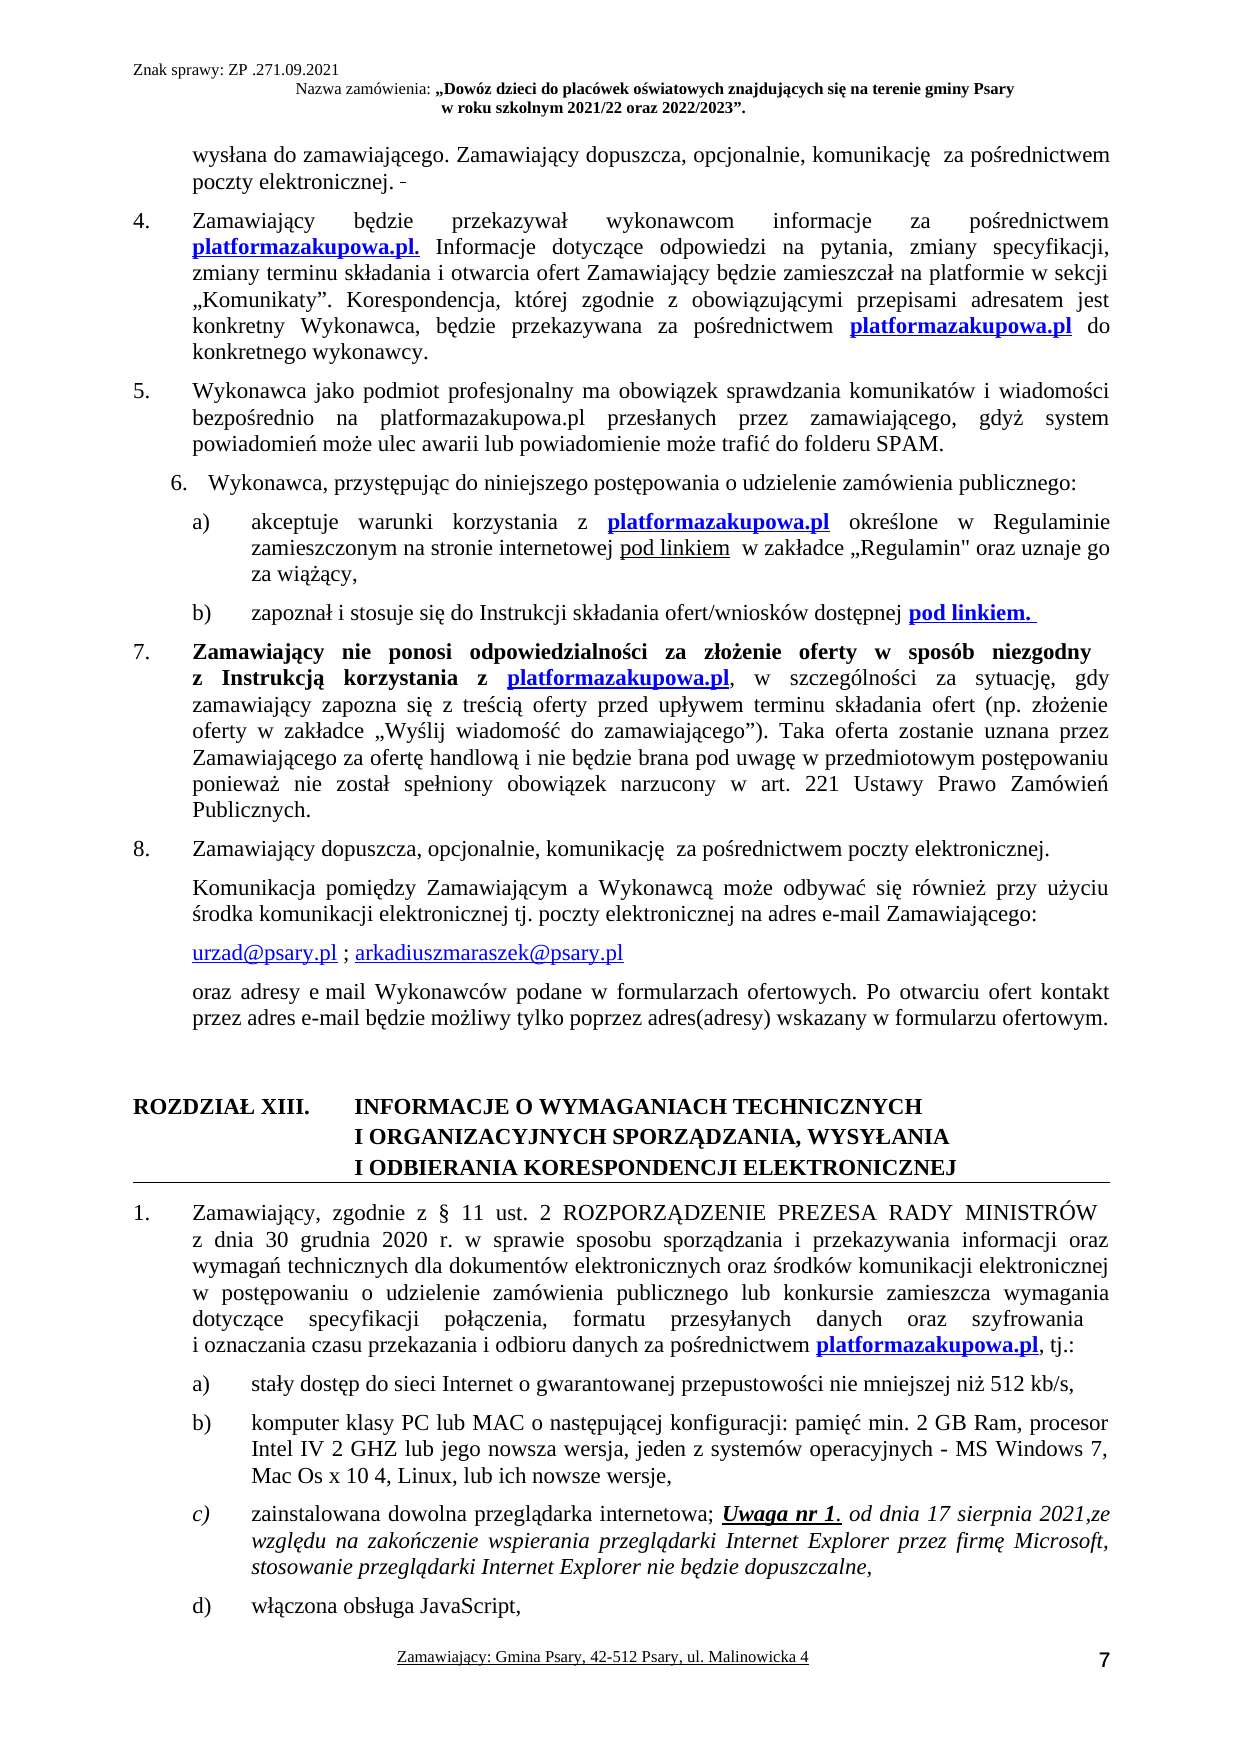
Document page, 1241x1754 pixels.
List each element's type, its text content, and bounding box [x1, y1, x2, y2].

list Wykonawca, przystępując do niniejszego postępowania o udzielenie zamówienia publicznego: [170, 469, 1110, 495]
list Wykonawca jako podmiot profesjonalny ma obowiązek sprawdzania komunikatów i wiadomości bezpośrednio na platformazakupowa.pl przesłanych przez zamawiającego, gdyż system powiadomień może ulec awarii lub powiadomienie może trafić do folderu SPAM. [133, 377, 1110, 456]
list Zamawiający będzie przekazywał wykonawcom informacje za pośrednictwem platformazakupowa.pl. Informacje dotyczące odpowiedzi na pytania, zmiany specyfikacji, zmiany terminu składania i otwarcia ofert Zamawiający będzie zamieszczał na platformie w sekcji „Komunikaty”. Korespondencja, której zgodnie z obowiązującymi przepisami adresatem jest konkretny Wykonawca, będzie przekazywana za pośrednictwem platformazakupowa.pl do konkretnego wykonawcy. [133, 207, 1110, 365]
list włączona obsługa JavaScript, [192, 1592, 1110, 1618]
list Zamawiający nie ponosi odpowiedzialności za złożenie oferty w sposób niezgodny z Instrukcją korzystania z platformazakupowa.pl, w szczególności za sytuację, gdy zamawiający zapozna się z treścią oferty przed upływem terminu składania ofert (np. złożenie oferty w zakładce „Wyślij wiadomość do zamawiającego”). Taka oferta zostanie uznana przez Zamawiającego za ofertę handlową i nie będzie brana pod uwagę w przedmiotowym postępowaniu ponieważ nie został spełniony obowiązek narzucony w art. 221 Ustawy Prawo Zamówień Publicznych. [133, 638, 1110, 823]
text ROZDZIAŁ XIII. INFORMACJE O WYMAGANIACH TECHNICZNYCH I ORGANIZACYJNYCH SPORZĄDZANIA, WYSYŁANIA I ODBIERANIA KORESPONDENCJI ELEKTRONICZNEJ [133, 1093, 1110, 1182]
list Zamawiający, zgodnie z § 11 ust. 2 ROZPORZĄDZENIE PREZESA RADY MINISTRÓW z dnia 30 grudnia 2020 r. w sprawie sposobu sporządzania i przekazywania informacji oraz wymagań technicznych dla dokumentów elektronicznych oraz środków komunikacji elektronicznej w postępowaniu o udzielenie zamówienia publicznego lub konkursie zamieszcza wymagania dotyczące specyfikacji połączenia, formatu przesyłanych danych oraz szyfrowania i oznaczania czasu przekazania i odbioru danych za pośrednictwem platformazakupowa.pl, tj.: [133, 1199, 1110, 1358]
list zapoznał i stosuje się do Instrukcji składania ofert/wniosków dostępnej pod linkiem. [192, 599, 1110, 626]
list Zamawiający dopuszcza, opcjonalnie, komunikację za pośrednictwem poczty elektronicznej. [133, 835, 1110, 861]
list komputer klasy PC lub MAC o następującej konfiguracji: pamięć min. 2 GB Ram, procesor Intel IV 2 GHZ lub jego nowsza wersja, jeden z systemów operacyjnych - MS Windows 7, Mac Os x 10 4, Linux, lub ich nowsze wersje, [192, 1409, 1110, 1488]
list akceptuje warunki korzystania z platformazakupowa.pl określone w Regulaminie zamieszczonym na stronie internetowej pod linkiem w zakładce „Regulamin" oraz uznaje go za wiążący, [192, 508, 1110, 587]
list urzad@psary.pl ; arkadiuszmaraszek@psary.pl [192, 939, 1110, 966]
list stały dostęp do sieci Internet o gwarantowanej przepustowości nie mniejszej niż 512 kb/s, [192, 1370, 1110, 1396]
list oraz adresy e mail Wykonawców podane w formularzach ofertowych. Po otwarciu ofert kontakt przez adres e-mail będzie możliwy tylko poprzez adres(adresy) wskazany w formularzu ofertowym. [192, 978, 1110, 1031]
list Komunikacja pomiędzy Zamawiającym a Wykonawcą może odbywać się również przy użyciu środka komunikacji elektronicznej tj. poczty elektronicznej na adres e-mail Zamawiającego: [192, 874, 1110, 927]
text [192, 141, 1110, 194]
list zainstalowana dowolna przeglądarka internetowa; Uwaga nr 1. od dnia 17 sierpnia 2021,ze względu na zakończenie wspierania przeglądarki Internet Explorer przez firmę Microsoft, stosowanie przeglądarki Internet Explorer nie będzie dopuszczalne, [192, 1501, 1110, 1579]
